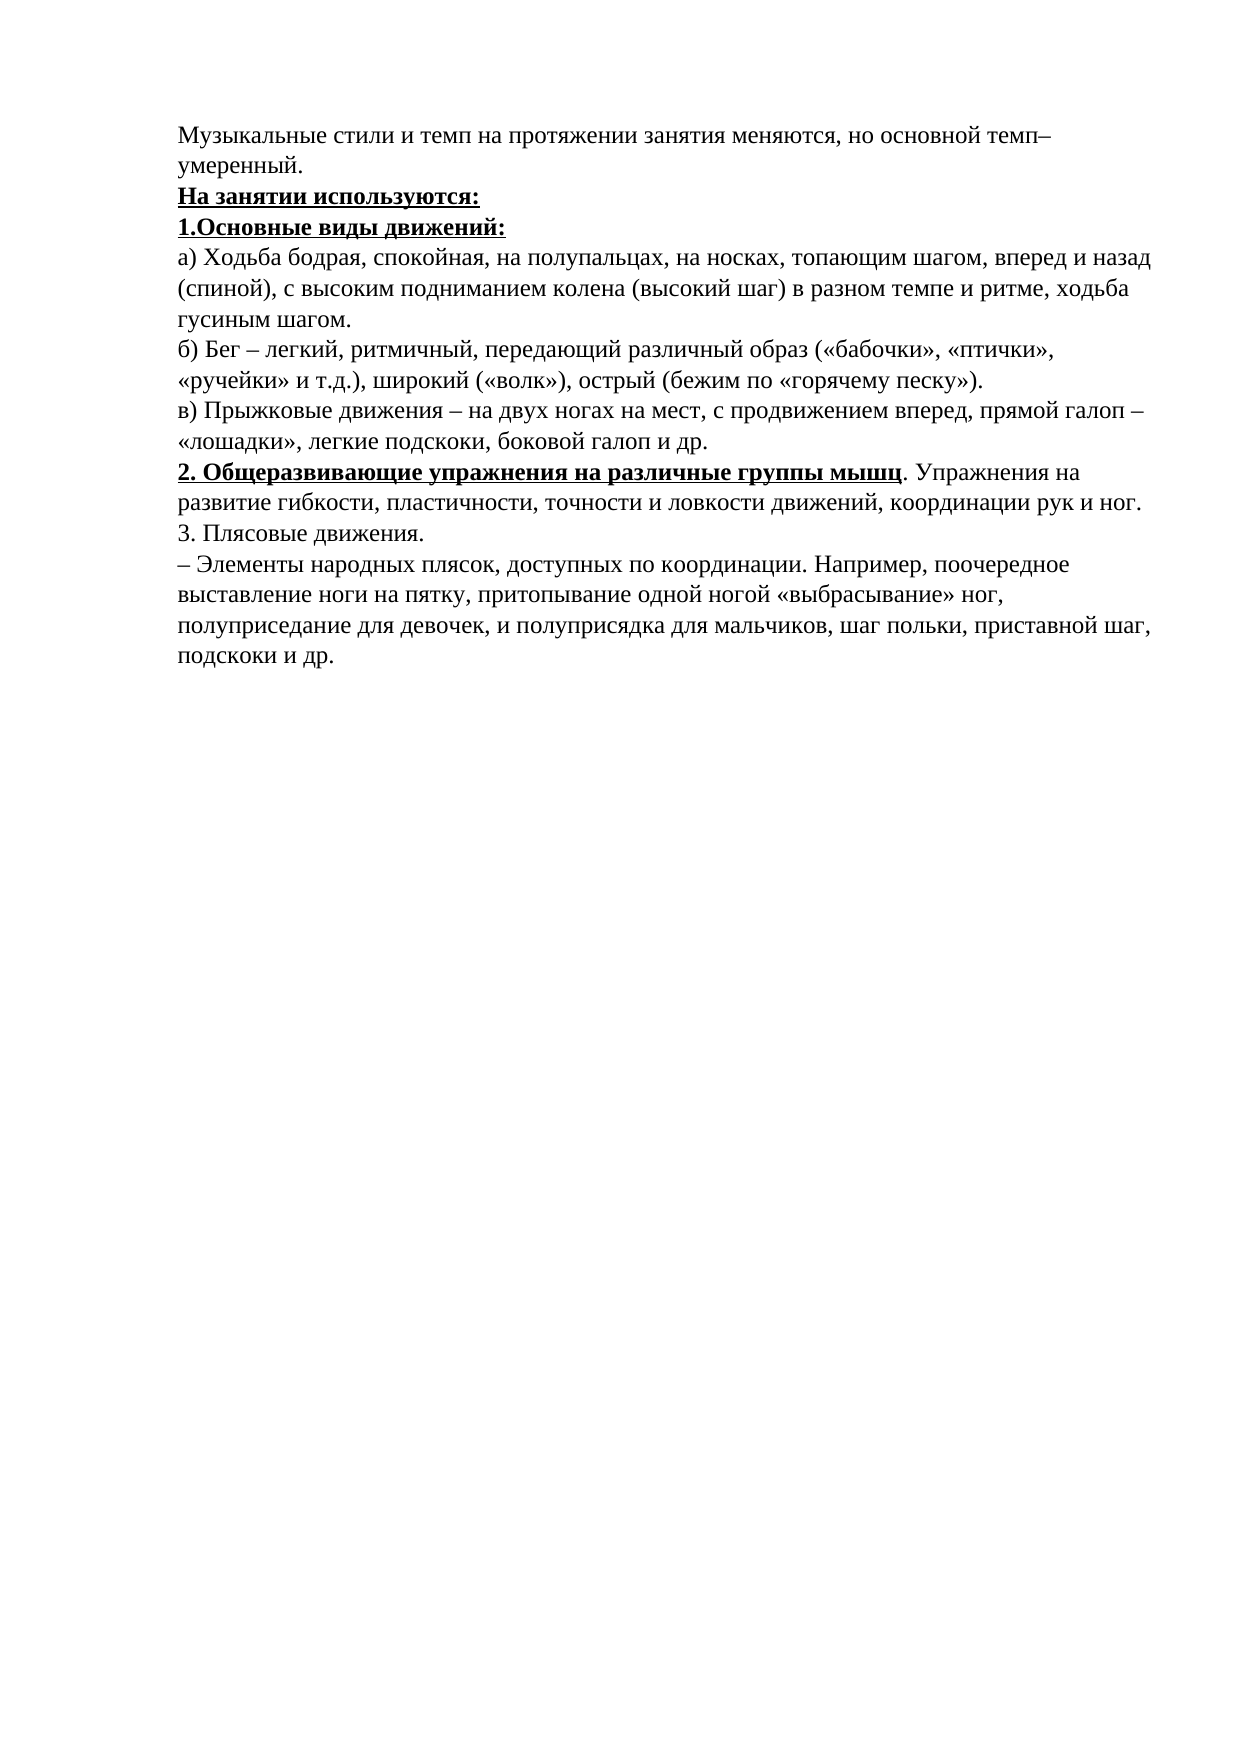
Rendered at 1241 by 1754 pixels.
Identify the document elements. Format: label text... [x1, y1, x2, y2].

text Музыкальные стили и темп на протяжении занятия меняются, но основной темп–умеренный. На занятии используются: 1.Основные виды движений: а) Ходьба бодрая, спокойная, на полупальцах, на носках, топающим шагом, вперед и назад (спиной), с высоким подниманием колена (высокий шаг) в разном темпе и ритме, ходьба гусиным шагом. б) Бег – легкий, ритмичный, передающий различный образ («бабочки», «птички», «ручейки» и т.д.), широкий («волк»), острый (бежим по «горячему песку»). в) Прыжковые движения – на двух ногах на мест, с продвижением вперед, прямой галоп – «лошадки», легкие подскоки, боковой галоп и др. 2. Общеразвивающие упражнения на различные группы мышц. Упражнения на развитие гибкости, пластичности, точности и ловкости движений, координации рук и ног. 3. Плясовые движения. – Элементы народных плясок, доступных по координации. Например, поочередное выставление ноги на пятку, притопывание одной ногой «выбрасывание» ног, полуприседание для девочек, и полуприсядка для мальчиков, шаг польки, приставной шаг, подскоки и др. [177, 118, 1152, 669]
